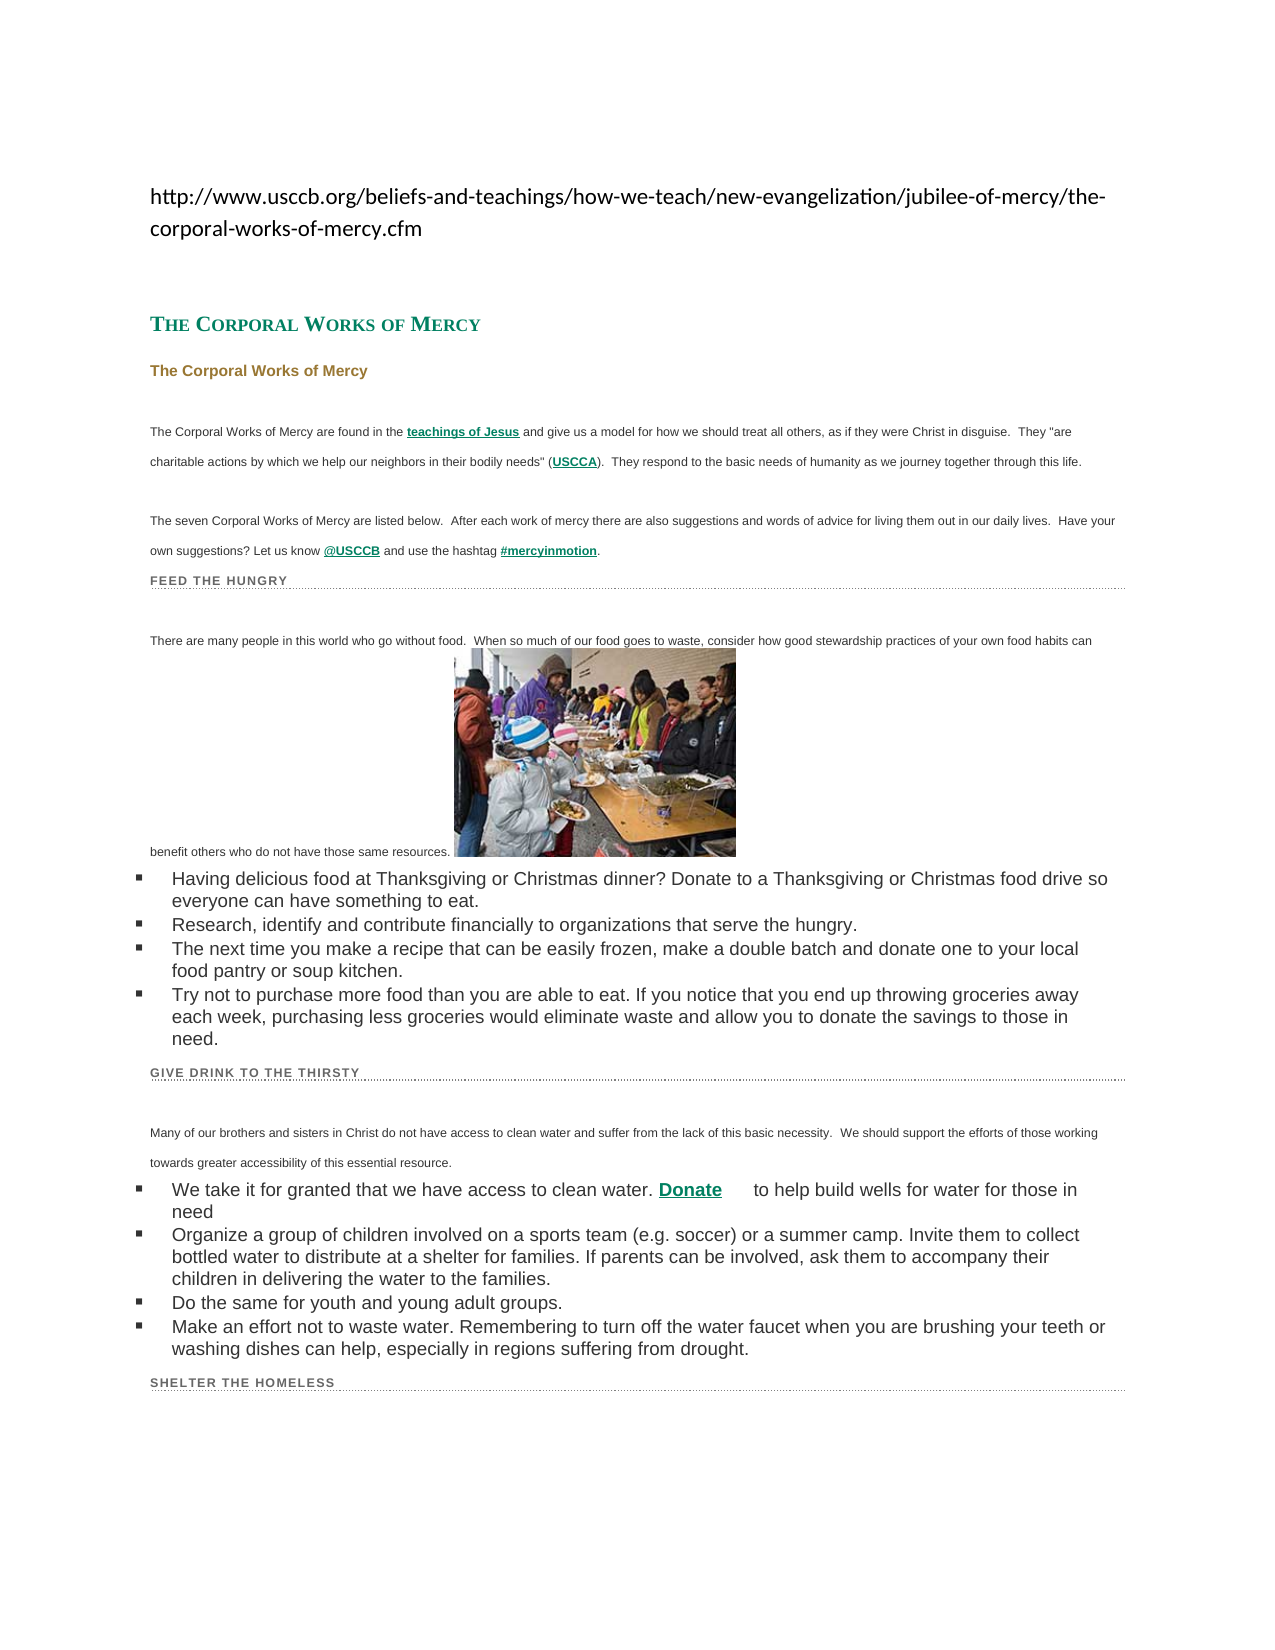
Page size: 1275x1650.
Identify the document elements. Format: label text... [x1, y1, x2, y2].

text The seven Corporal Works of Mercy are listed below. After each work of mercy there are also suggestions and words of advice for living them out in our daily lives. Have your own suggestions? Let us know @USCCB and use the hashtag #mercyinmotion. [150, 498, 1125, 558]
list We take it for granted that we have access to clean water. Donate. . . to help build wells for water for those in need [134, 1178, 1115, 1222]
list Do the same for youth and young adult groups. [134, 1292, 1115, 1314]
text Many of our brothers and sisters in Christ do not have access to clean water and suffer from the lack of this basic necessity. We should support the efforts of those working towards greater accessibility of this essential resource. [150, 1110, 1125, 1170]
text SHELTER THE HOMELESS [150, 1376, 1125, 1391]
list Having delicious food at Thanksgiving or Christmas dinner? Donate to a Thanksgiving or Christmas food drive so everyone can have something to eat. [134, 868, 1115, 912]
list Try not to purchase more food than you are able to eat. If you notice that you end up throwing groceries away each week, purchasing less groceries would eliminate waste and allow you to donate the savings to those in need. [134, 984, 1115, 1049]
text The Corporal Works of Mercy [150, 311, 1125, 336]
list Make an effort not to waste water. Remembering to turn off the water faucet when you are brushing your teeth or washing dishes can help, especially in regions suffering from drought. [134, 1316, 1115, 1359]
text http://www.usccb.org/beliefs-and-teachings/how-we-teach/new-evangelization/jubilee-of-mercy/the-corporal-works-of-mercy.cfm [150, 182, 1125, 242]
text The Corporal Works of Mercy are found in the teachings of Jesus and give us a model for how we should treat all others, as if they were Christ in disguise. They "are charitable actions by which we help our neighbors in their bodily needs" (USCCA). They respond to the basic needs of humanity as we journey together through this life. [150, 408, 1125, 468]
text The Corporal Works of Mercy [150, 361, 1125, 379]
list Research, identify and contribute financially to organizations that serve the hungry. [134, 914, 1115, 936]
picture [454, 648, 736, 857]
list The next time you make a recipe that can be easily frozen, make a double batch and donate one to your local food pantry or soup kitchen. [134, 938, 1115, 982]
text FEED THE HUNGRY [150, 574, 1125, 589]
list Organize a group of children involved on a sports team (e.g. soccer) or a summer camp. Invite them to collect bottled water to distribute at a shelter for families. If parents can be involved, ask them to accompany their children in delivering the water to the families. [134, 1224, 1115, 1289]
text GIVE DRINK TO THE THIRSTY [150, 1065, 1125, 1081]
